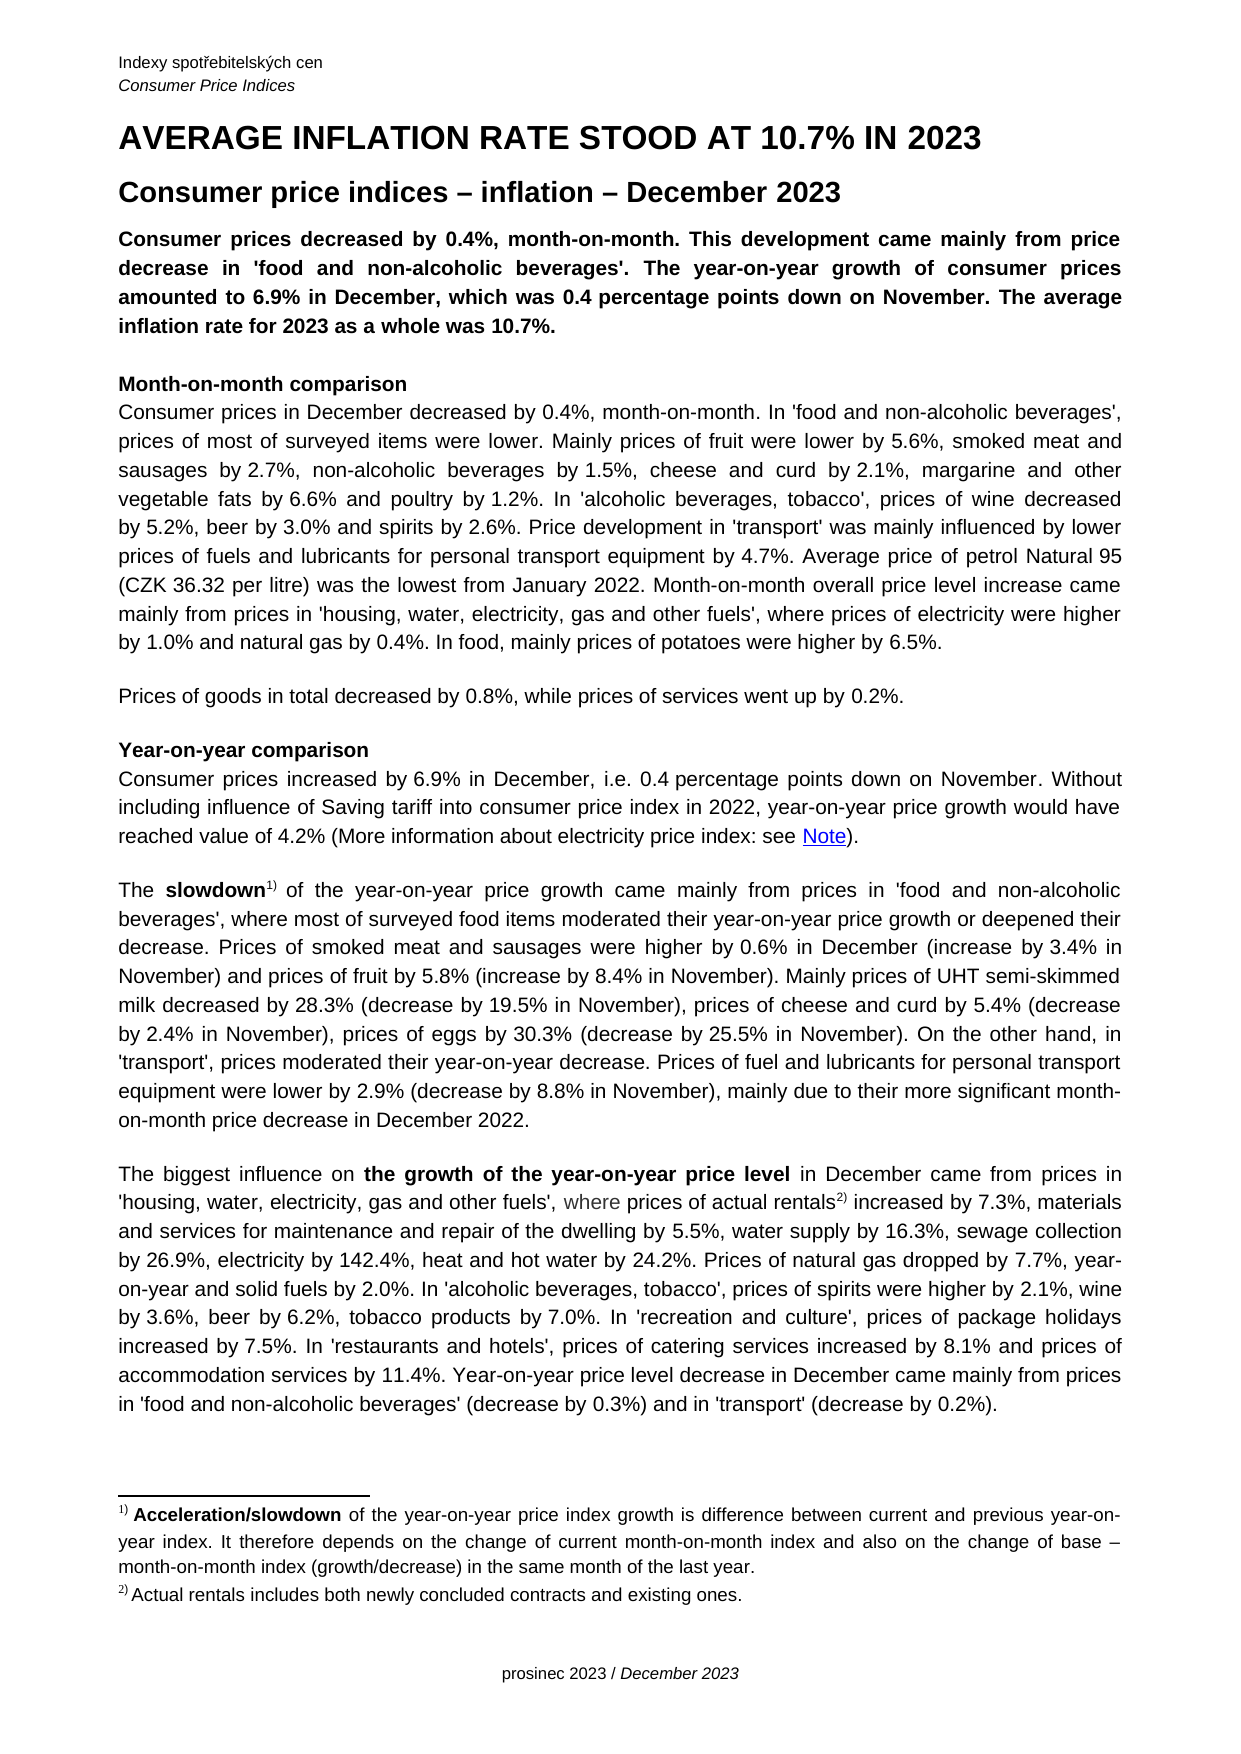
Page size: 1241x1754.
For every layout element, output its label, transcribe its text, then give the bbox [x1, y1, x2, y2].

text Consumer prices decreased by 0.4%, month-on-month. This development came mainly from price decrease in 'food and non-alcoholic beverages'. The year-on-year growth of consumer prices amounted to 6.9% in December, which was 0.4 percentage points down on November. The average inflation rate for 2023 as a whole was 10.7%. [118, 227, 1122, 337]
subtitle Consumer price indices – inflation – December 2023 [118, 174, 1122, 208]
text Consumer prices in December decreased by 0.4%, month-on-month. In 'food and non-alcoholic beverages', prices of most of surveyed items were lower. Mainly prices of fruit were lower by 5.6%, smoked meat and sausages by 2.7%, non-alcoholic beverages by 1.5%, cheese and curd by 2.1%, margarine and other vegetable fats by 6.6% and poultry by 1.2%. In 'alcoholic beverages, tobacco', prices of wine decreased by 5.2%, beer by 3.0% and spirits by 2.6%. Price development in 'transport' was mainly influenced by lower prices of fuels and lubricants for personal transport equipment by 4.7%. Average price of petrol Natural 95 (CZK 36.32 per litre) was the lowest from January 2022. Month-on-month overall price level increase came mainly from prices in 'housing, water, electricity, gas and other fuels', where prices of electricity were higher by 1.0% and natural gas by 0.4%. In food, mainly prices of potatoes were higher by 6.5%. [118, 400, 1122, 654]
text Year-on-year comparison [118, 738, 1122, 762]
text Consumer prices increased by 6.9% in December, i.e. 0.4 percentage points down on November. Without including influence of Saving tariff into consumer price index in 2022, year-on-year price growth would have reached value of 4.2% (More information about electricity price index: see Note). [118, 766, 1122, 848]
text The biggest influence on the growth of the year-on-year price level in December came from prices in 'housing, water, electricity, gas and other fuels', where prices of actual rentals) increased by 7.3%, materials and services for maintenance and repair of the dwelling by 5.5%, water supply by 16.3%, sewage collection by 26.9%, electricity by 142.4%, heat and hot water by 24.2%. Prices of natural gas dropped by 7.7%, year-on-year and solid fuels by 2.0%. In 'alcoholic beverages, tobacco', prices of spirits were higher by 2.1%, wine by 3.6%, beer by 6.2%, tobacco products by 7.0%. In 'recreation and culture', prices of package holidays increased by 7.5%. In 'restaurants and hotels', prices of catering services increased by 8.1% and prices of accommodation services by 11.4%. Year-on-year price level decrease in December came mainly from prices in 'food and non-alcoholic beverages' (decrease by 0.3%) and in 'transport' (decrease by 0.2%). [118, 1161, 1122, 1415]
subtitle Average inflation rate stood at 10.7% in 2023 [118, 118, 1122, 157]
text Month-on-month comparison [118, 371, 1122, 395]
text The slowdown) of the year-on-year price growth came mainly from prices in 'food and non-alcoholic beverages', where most of surveyed food items moderated their year-on-year price growth or deepened their decrease. Prices of smoked meat and sausages were higher by 0.6% in December (increase by 3.4% in November) and prices of fruit by 5.8% (increase by 8.4% in November). Mainly prices of UHT semi-skimmed milk decreased by 28.3% (decrease by 19.5% in November), prices of cheese and curd by 5.4% (decrease by 2.4% in November), prices of eggs by 30.3% (decrease by 25.5% in November). On the other hand, in 'transport', prices moderated their year-on-year decrease. Prices of fuel and lubricants for personal transport equipment were lower by 2.9% (decrease by 8.8% in November), mainly due to their more significant month-on-month price decrease in December 2022. [118, 878, 1122, 1132]
text Prices of goods in total decreased by 0.8%, while prices of services went up by 0.2%. [118, 684, 1122, 708]
